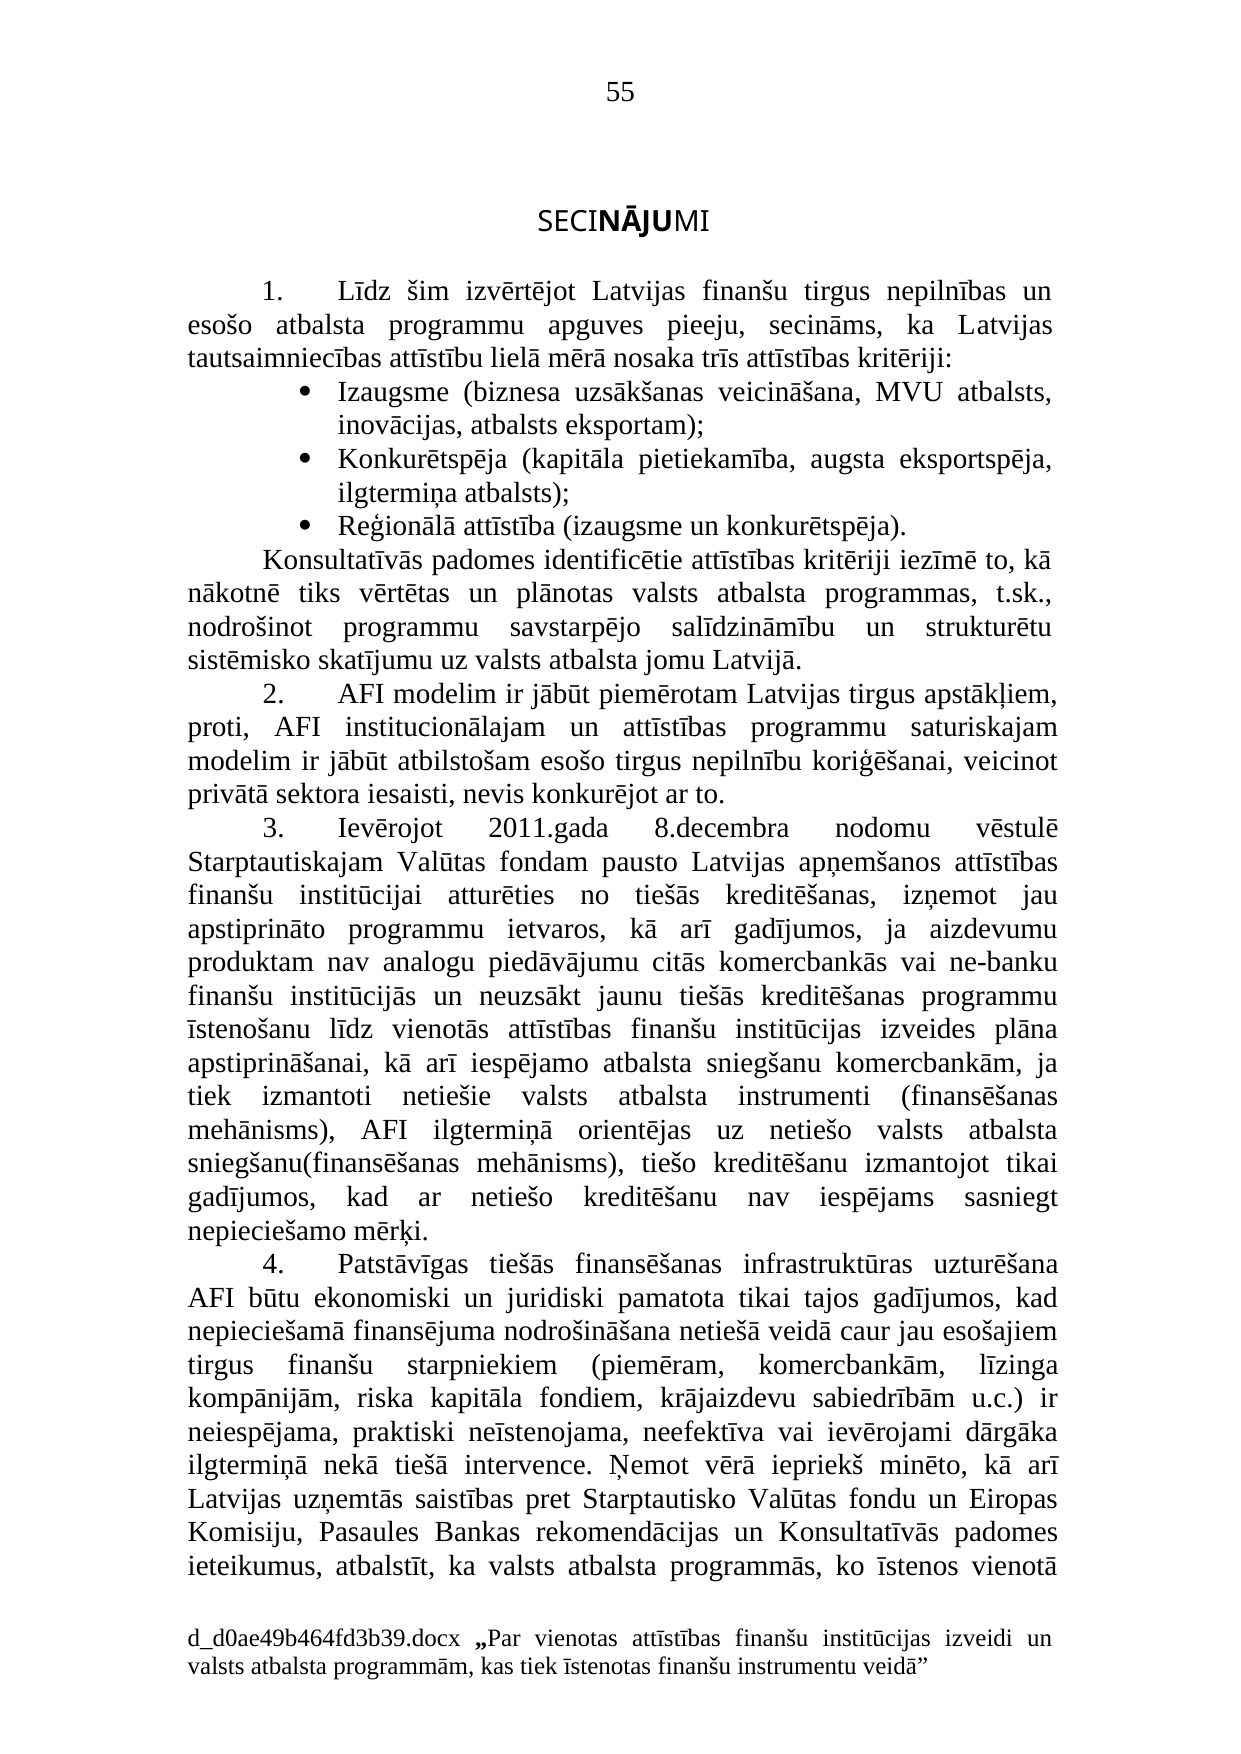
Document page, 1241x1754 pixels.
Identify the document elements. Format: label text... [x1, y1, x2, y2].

list Līdz šim izvērtējot Latvijas finanšu tirgus nepilnības un esošo atbalsta programmu apguves pieeju, secināms, ka Latvijas tautsaimniecības attīstību lielā mērā nosaka trīs attīstības kritēriji: [187, 273, 1053, 374]
subtitle Secinājumi [187, 200, 1059, 240]
list AFI modelim ir jābūt piemērotam Latvijas tirgus apstākļiem, proti, AFI institucionālajam un attīstības programmu saturiskajam modelim ir jābūt atbilstošam esošo tirgus nepilnību koriģēšanai, veicinot privātā sektora iesaisti, nevis konkurējot ar to. [187, 676, 1059, 810]
list Reģionālā attīstība (izaugsme un konkurētspēja). [300, 508, 1053, 542]
list Ievērojot 2011.gada 8.decembra nodomu vēstulē Starptautiskajam Valūtas fondam pausto Latvijas apņemšanos attīstības finanšu institūcijai atturēties no tiešās kreditēšanas, izņemot jau apstiprināto programmu ietvaros, kā arī gadījumos, ja aizdevumu produktam nav analogu piedāvājumu citās komercbankās vai ne-banku finanšu institūcijās un neuzsākt jaunu tiešās kreditēšanas programmu īstenošanu līdz vienotās attīstības finanšu institūcijas izveides plāna apstiprināšanai, kā arī iespējamo atbalsta sniegšanu komercbankām, ja tiek izmantoti netiešie valsts atbalsta instrumenti (finansēšanas mehānisms), AFI ilgtermiņā orientējas uz netiešo valsts atbalsta sniegšanu(finansēšanas mehānisms), tiešo kreditēšanu izmantojot tikai gadījumos, kad ar netiešo kreditēšanu nav iespējams sasniegt nepieciešamo mērķi. [187, 810, 1059, 1246]
list Izaugsme (biznesa uzsākšanas veicināšana, MVU atbalsts, inovācijas, atbalsts eksportam); [300, 374, 1053, 441]
list Konkurētspēja (kapitāla pietiekamība, augsta eksportspēja, ilgtermiņa atbalsts); [300, 441, 1053, 508]
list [187, 1246, 1059, 1582]
text Konsultatīvās padomes identificētie attīstības kritēriji iezīmē to, kā nākotnē tiks vērtētas un plānotas valsts atbalsta programmas, t.sk., nodrošinot programmu savstarpējo salīdzināmību un strukturētu sistēmisko skatījumu uz valsts atbalsta jomu Latvijā. [187, 542, 1053, 676]
